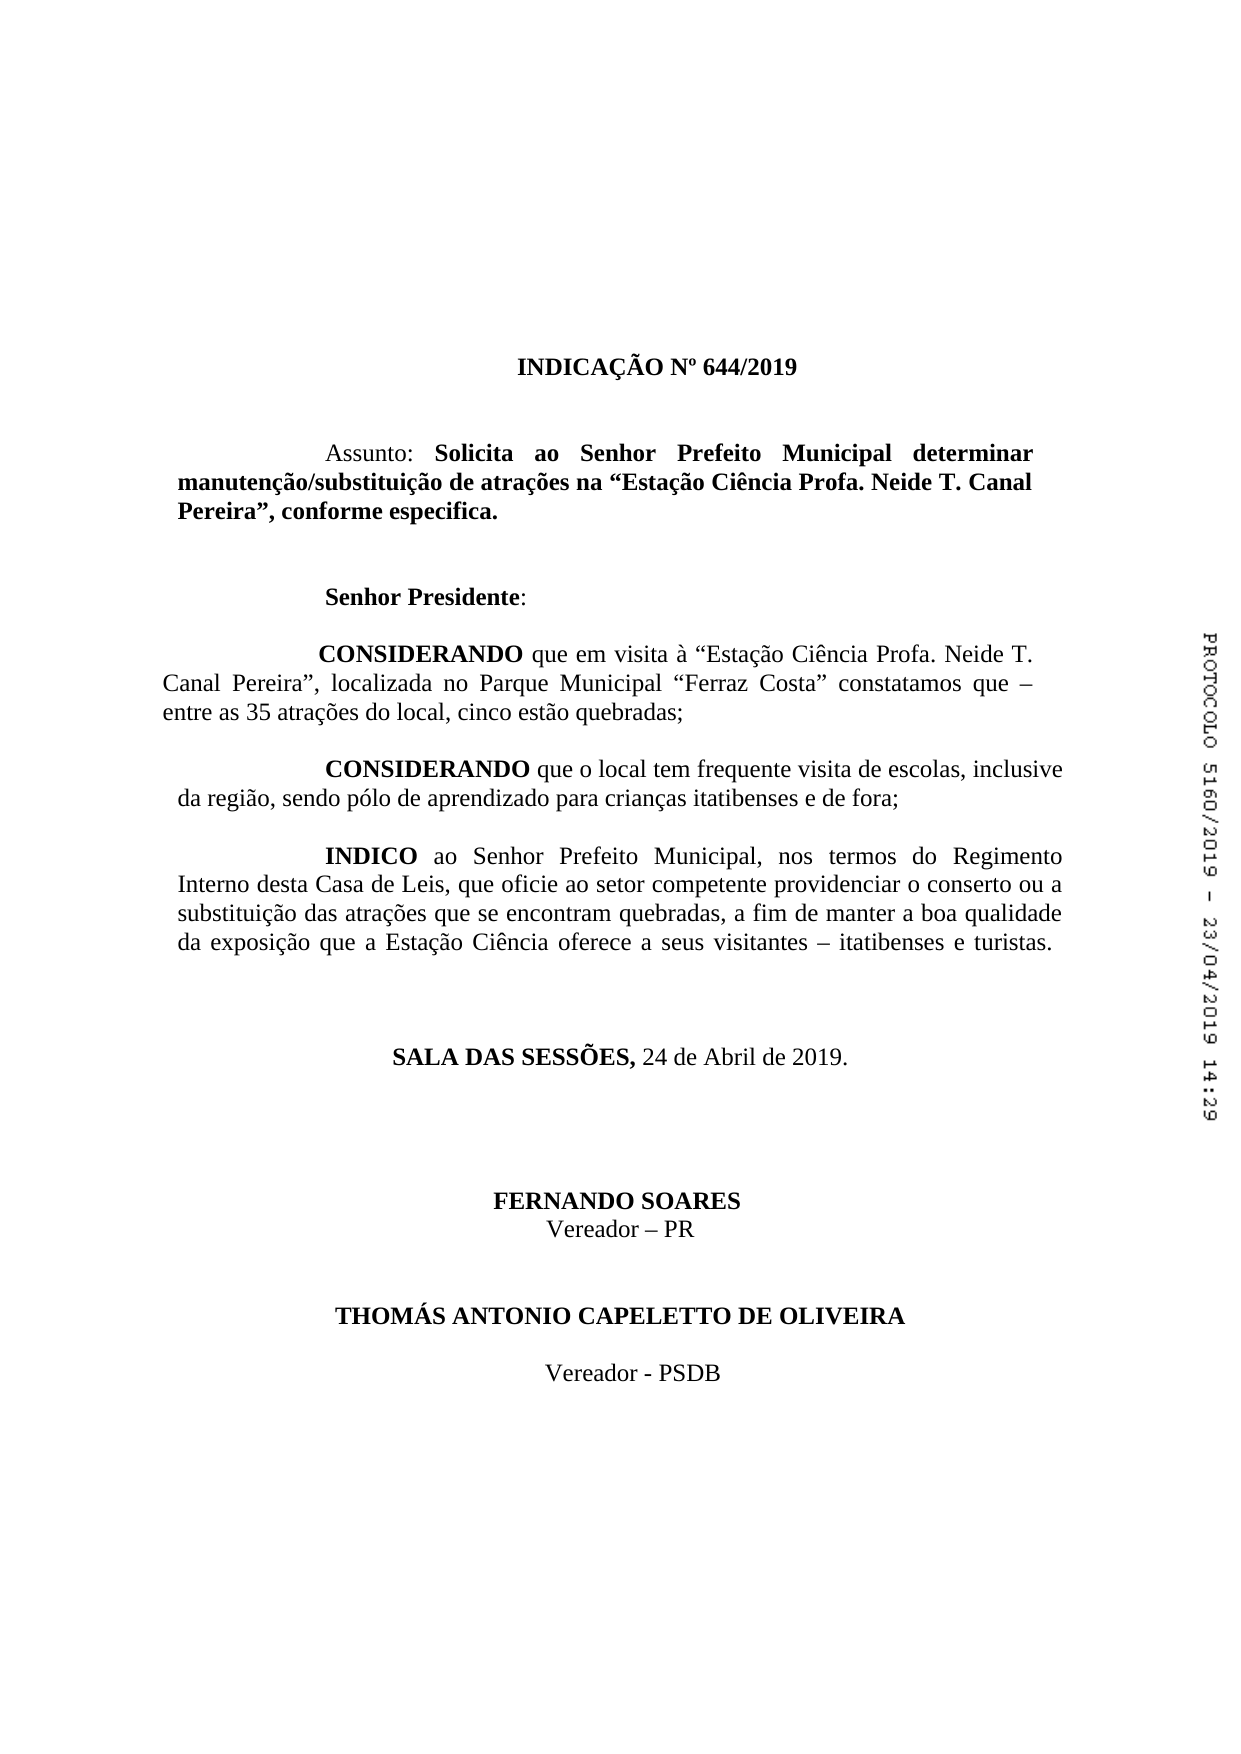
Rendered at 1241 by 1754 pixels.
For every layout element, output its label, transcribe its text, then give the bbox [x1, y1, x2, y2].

text FERNANDO SOARES Vereador – PR [177, 1071, 1063, 1243]
text INDICO ao Senhor Prefeito Municipal, nos termos do Regimento Interno desta Casa de Leis, que oficie ao setor competente providenciar o conserto ou a substituição das atrações que se encontram quebradas, a fim de manter a boa qualidade da exposição que a Estação Ciência oferece a seus visitantes – itatibenses e turistas. [177, 841, 1063, 984]
text Senhor Presidente: [252, 582, 1034, 611]
text INDICAÇÃO Nº 644/2019 [177, 352, 1063, 381]
text SALA DAS SESSÕES, 24 de Abril de 2019. [177, 1042, 1063, 1071]
text CONSIDERANDO que o local tem frequente visita de escolas, inclusive da região, sendo pólo de aprendizado para crianças itatibenses e de fora; [177, 754, 1063, 812]
text Assunto: Solicita ao Senhor Prefeito Municipal determinar manutenção/substituição de atrações na “Estação Ciência Profa. Neide T. Canal Pereira”, conforme especifica. [177, 438, 1034, 524]
text CONSIDERANDO que em visita à “Estação Ciência Profa. Neide T. Canal Pereira”, localizada no Parque Municipal “Ferraz Costa” constatamos que – entre as 35 atrações do local, cinco estão quebradas; [162, 639, 1034, 726]
picture [1177, 629, 1241, 1125]
text THOMÁS ANTONIO CAPELETTO DE OLIVEIRA [177, 1301, 1063, 1329]
text Vereador - PSDB [177, 1358, 1063, 1387]
